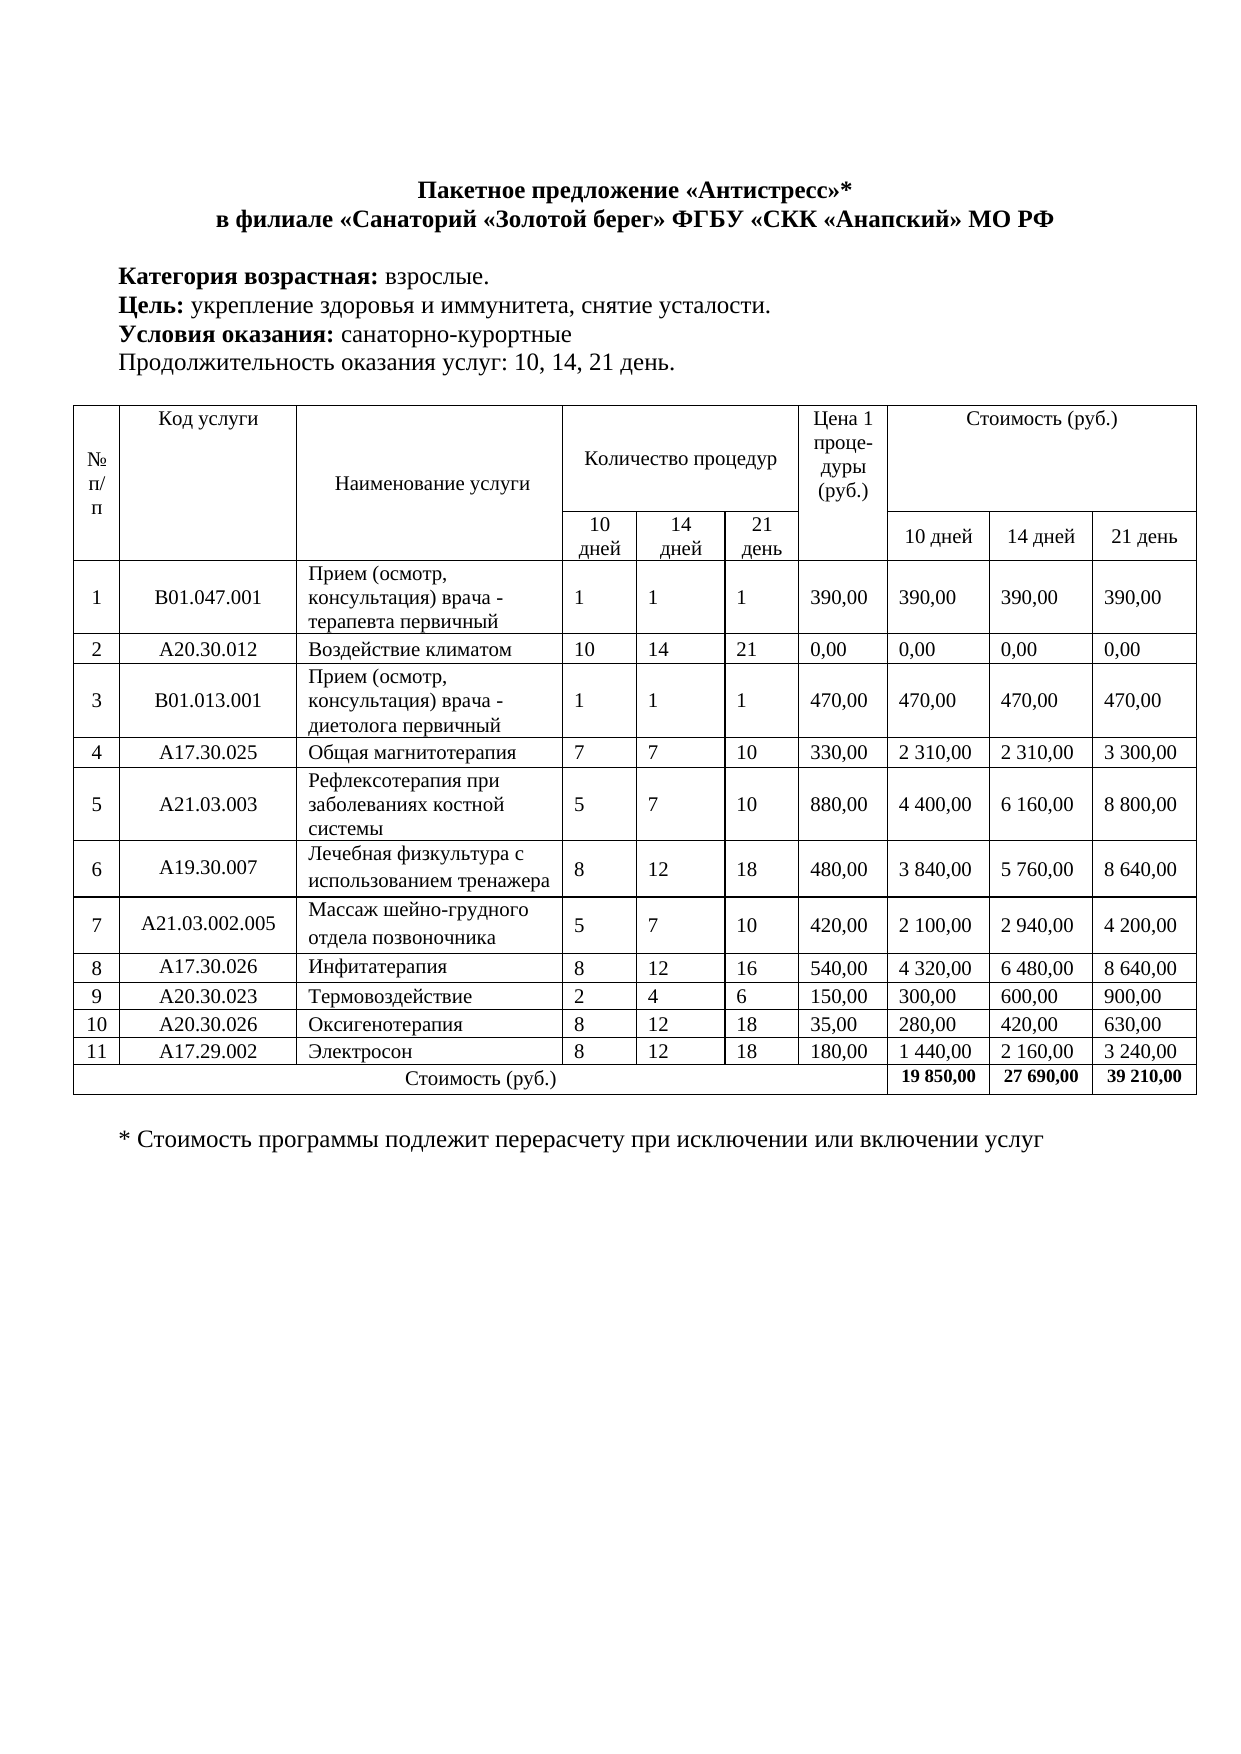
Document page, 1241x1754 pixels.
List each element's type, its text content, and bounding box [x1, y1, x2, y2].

table_cell Общая магнитотерапия [297, 738, 562, 767]
table_cell 21 [726, 634, 798, 663]
table_cell 11 [74, 1038, 119, 1064]
table_cell 1 [74, 561, 119, 633]
table_cell Прием (осмотр, консультация) врача -диетолога первичный [297, 664, 562, 737]
table_cell 2 310,00 [990, 738, 1092, 767]
table_cell 10 [726, 898, 798, 953]
table_cell 2 160,00 [990, 1038, 1092, 1064]
table_cell 18 [726, 1010, 798, 1037]
table_cell 330,00 [799, 738, 887, 767]
table_cell 21 день [726, 512, 798, 560]
table_cell 6 [726, 983, 798, 1009]
table_cell 3 300,00 [1093, 738, 1196, 767]
text Пакетное предложение «Антистресс»* [118, 175, 1152, 204]
table_cell 6 [74, 841, 119, 896]
text в филиале «Санаторий «Золотой берег» ФГБУ «СКК «Анапский» МО РФ [118, 204, 1152, 232]
table_cell 39 210,00 [1093, 1065, 1196, 1094]
table_cell 0,00 [990, 634, 1092, 663]
table_header Цена 1 проце-дуры (руб.) [799, 406, 887, 560]
table_cell 8 [563, 1038, 636, 1064]
table_cell 4 200,00 [1093, 898, 1196, 953]
table_cell 7 [637, 768, 724, 840]
table_cell 3 240,00 [1093, 1038, 1196, 1064]
table_cell A20.30.026 [120, 1010, 296, 1037]
table_cell 1 [726, 561, 798, 633]
text Цель: укрепление здоровья и иммунитета, снятие усталости. [118, 290, 1152, 319]
table_cell 470,00 [799, 664, 887, 737]
table_cell 390,00 [1093, 561, 1196, 633]
table_cell 470,00 [990, 664, 1092, 737]
table_cell A17.30.025 [120, 738, 296, 767]
table_header № п/п [74, 406, 119, 560]
table_cell 8 800,00 [1093, 768, 1196, 840]
table_cell 470,00 [888, 664, 989, 737]
table_cell 12 [637, 954, 724, 982]
table_cell 10 [563, 634, 636, 663]
table_cell A20.30.023 [120, 983, 296, 1009]
table_cell 470,00 [1093, 664, 1196, 737]
table_cell Рефлексотерапия при заболеваниях костной системы [297, 768, 562, 840]
table_cell 5 [74, 768, 119, 840]
table_cell 4 [74, 738, 119, 767]
table_cell 390,00 [990, 561, 1092, 633]
table_cell Инфитатерапия [297, 954, 562, 982]
table_cell 8 [563, 1010, 636, 1037]
table_cell 180,00 [799, 1038, 887, 1064]
table_cell A17.29.002 [120, 1038, 296, 1064]
table_header Наименование услуги [297, 406, 562, 560]
table_cell 150,00 [799, 983, 887, 1009]
table_cell 7 [74, 898, 119, 953]
text Условия оказания: санаторно-курортные [118, 319, 1152, 347]
text Продолжительность оказания услуг: 10, 14, 21 день. [118, 347, 1152, 376]
table_cell 6 480,00 [990, 954, 1092, 982]
table_cell 35,00 [799, 1010, 887, 1037]
table_cell 4 [637, 983, 724, 1009]
table_cell 7 [637, 738, 724, 767]
table_cell 27 690,00 [990, 1065, 1092, 1094]
table_cell A19.30.007 [120, 841, 296, 896]
table_cell 12 [637, 841, 724, 896]
table_cell Прием (осмотр, консультация) врача -терапевта первичный [297, 561, 562, 633]
table_cell 420,00 [990, 1010, 1092, 1037]
table_cell Электросон [297, 1038, 562, 1064]
table_cell 630,00 [1093, 1010, 1196, 1037]
table_header Код услуги [120, 406, 296, 560]
table_cell 480,00 [799, 841, 887, 896]
table_cell Оксигенотерапия [297, 1010, 562, 1037]
table_cell 3 840,00 [888, 841, 989, 896]
table_cell 7 [637, 898, 724, 953]
table_cell 8 [563, 954, 636, 982]
table_cell 10 [726, 738, 798, 767]
table_cell 2 310,00 [888, 738, 989, 767]
table_cell 5 760,00 [990, 841, 1092, 896]
table_cell 14 [637, 634, 724, 663]
table_cell 5 [563, 768, 636, 840]
table_cell 18 [726, 841, 798, 896]
table_cell Стоимость (руб.) [74, 1065, 887, 1094]
table_cell 0,00 [799, 634, 887, 663]
table_cell 1 [563, 664, 636, 737]
table_cell 2 940,00 [990, 898, 1092, 953]
table_cell 18 [726, 1038, 798, 1064]
table_cell 7 [563, 738, 636, 767]
table_cell 12 [637, 1038, 724, 1064]
table_cell 12 [637, 1010, 724, 1037]
table_cell 5 [563, 898, 636, 953]
table_cell 280,00 [888, 1010, 989, 1037]
table_cell 1 [637, 561, 724, 633]
table_cell 390,00 [799, 561, 887, 633]
table_cell 4 400,00 [888, 768, 989, 840]
table_cell 1 [637, 664, 724, 737]
table_cell 14 дней [637, 512, 724, 560]
table_cell В01.047.001 [120, 561, 296, 633]
table_cell 390,00 [888, 561, 989, 633]
table_cell 10 [74, 1010, 119, 1037]
table_cell А20.30.012 [120, 634, 296, 663]
table_cell 2 [74, 634, 119, 663]
table_header Стоимость (руб.) [888, 406, 1196, 511]
table_cell 4 320,00 [888, 954, 989, 982]
text Категория возрастная: взрослые. [118, 261, 1152, 290]
table_cell 8 640,00 [1093, 841, 1196, 896]
table_cell 1 [726, 664, 798, 737]
table_cell 600,00 [990, 983, 1092, 1009]
table_cell A21.03.003 [120, 768, 296, 840]
table_cell 14 дней [990, 512, 1092, 560]
table_cell 1 [563, 561, 636, 633]
table_header Количество процедур [563, 406, 798, 511]
text * Стоимость программы подлежит перерасчету при исключении или включении услуг [118, 1124, 1152, 1153]
table_cell 8 640,00 [1093, 954, 1196, 982]
table_cell 9 [74, 983, 119, 1009]
table_cell 8 [74, 954, 119, 982]
table_cell 6 160,00 [990, 768, 1092, 840]
table_cell A17.30.026 [120, 954, 296, 982]
table_cell Лечебная физкультура с использованием тренажера [297, 841, 562, 896]
table_cell 8 [563, 841, 636, 896]
table_cell 2 100,00 [888, 898, 989, 953]
table_cell 1 440,00 [888, 1038, 989, 1064]
table_cell Массаж шейно-грудного отдела позвоночника [297, 898, 562, 953]
table_cell 10 [726, 768, 798, 840]
table_cell 10 дней [888, 512, 989, 560]
table_cell 900,00 [1093, 983, 1196, 1009]
table_cell Воздействие климатом [297, 634, 562, 663]
table_cell 0,00 [1093, 634, 1196, 663]
table_cell 2 [563, 983, 636, 1009]
table_cell Термовоздействие [297, 983, 562, 1009]
table_cell 21 день [1093, 512, 1196, 560]
table_cell 420,00 [799, 898, 887, 953]
table_cell A21.03.002.005 [120, 898, 296, 953]
table_cell 16 [726, 954, 798, 982]
table_cell B01.013.001 [120, 664, 296, 737]
table_cell 10 дней [563, 512, 636, 560]
table_cell 300,00 [888, 983, 989, 1009]
table_cell 19 850,00 [888, 1065, 989, 1094]
table_cell 540,00 [799, 954, 887, 982]
table_cell 880,00 [799, 768, 887, 840]
table_cell 3 [74, 664, 119, 737]
table_cell 0,00 [888, 634, 989, 663]
